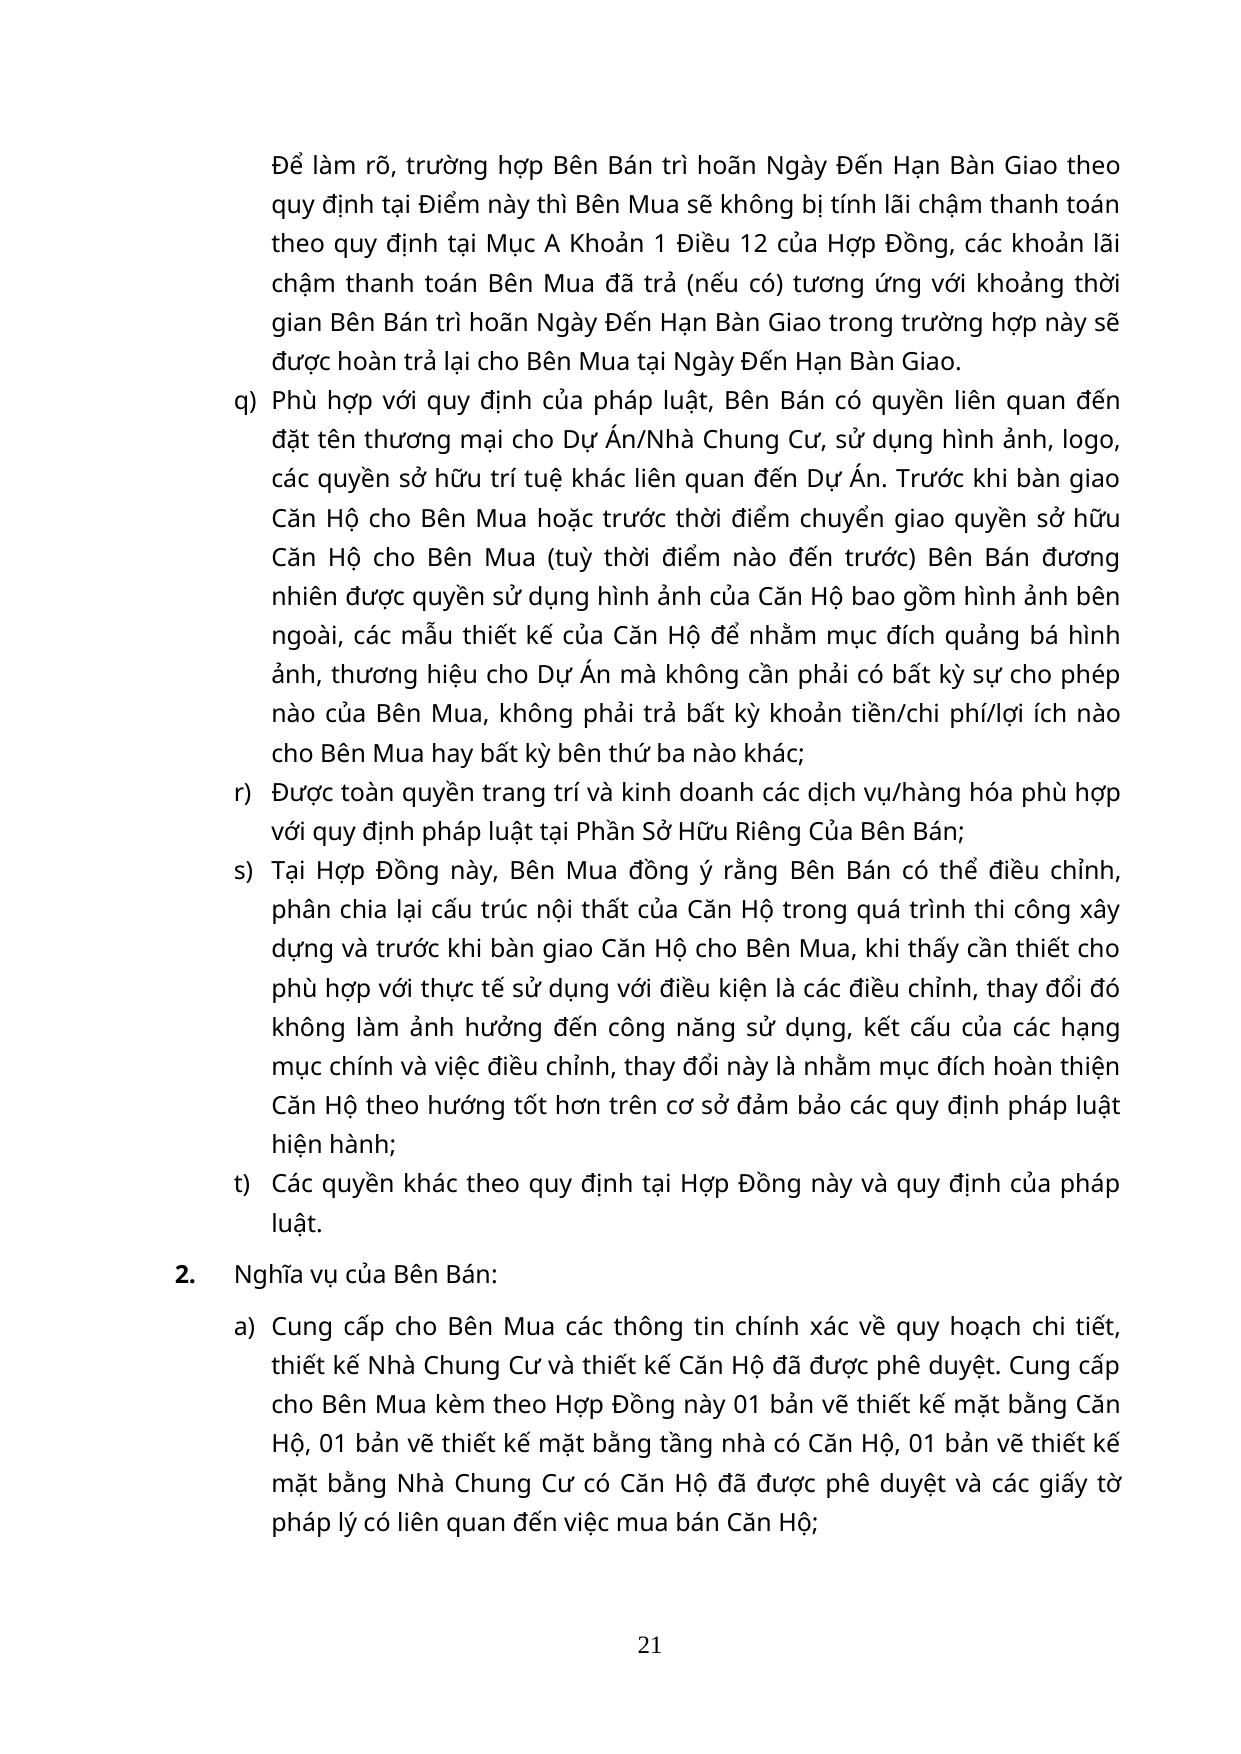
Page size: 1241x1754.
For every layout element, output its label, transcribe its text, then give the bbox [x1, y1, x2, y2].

list Được toàn quyền trang trí và kinh doanh các dịch vụ/hàng hóa phù hợp với quy định pháp luật tại Phần Sở Hữu Riêng Của Bên Bán; [233, 774, 1122, 848]
list Phù hợp với quy định của pháp luật, Bên Bán có quyền liên quan đến đặt tên thương mại cho Dự Án/Nhà Chung Cư, sử dụng hình ảnh, logo, các quyền sở hữu trí tuệ khác liên quan đến Dự Án. Trước khi bàn giao Căn Hộ cho Bên Mua hoặc trước thời điểm chuyển giao quyền sở hữu Căn Hộ cho Bên Mua (tuỳ thời điểm nào đến trước) Bên Bán đương nhiên được quyền sử dụng hình ảnh của Căn Hộ bao gồm hình ảnh bên ngoài, các mẫu thiết kế của Căn Hộ để nhằm mục đích quảng bá hình ảnh, thương hiệu cho Dự Án mà không cần phải có bất kỳ sự cho phép nào của Bên Mua, không phải trả bất kỳ khoản tiền/chi phí/lợi ích nào cho Bên Mua hay bất kỳ bên thứ ba nào khác; [233, 383, 1122, 769]
list Các quyền khác theo quy định tại Hợp Đồng này và quy định của pháp luật. [233, 1166, 1122, 1239]
list Cung cấp cho Bên Mua các thông tin chính xác về quy hoạch chi tiết, thiết kế Nhà Chung Cư và thiết kế Căn Hộ đã được phê duyệt. Cung cấp cho Bên Mua kèm theo Hợp Đồng này 01 bản vẽ thiết kế mặt bằng Căn Hộ, 01 bản vẽ thiết kế mặt bằng tầng nhà có Căn Hộ, 01 bản vẽ thiết kế mặt bằng Nhà Chung Cư có Căn Hộ đã được phê duyệt và các giấy tờ pháp lý có liên quan đến việc mua bán Căn Hộ; [233, 1308, 1122, 1538]
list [233, 148, 1122, 378]
list Nghĩa vụ của Bên Bán: [196, 1257, 1122, 1291]
list Tại Hợp Đồng này, Bên Mua đồng ý rằng Bên Bán có thể điều chỉnh, phân chia lại cấu trúc nội thất của Căn Hộ trong quá trình thi công xây dựng và trước khi bàn giao Căn Hộ cho Bên Mua, khi thấy cần thiết cho phù hợp với thực tế sử dụng với điều kiện là các điều chỉnh, thay đổi đó không làm ảnh hưởng đến công năng sử dụng, kết cấu của các hạng mục chính và việc điều chỉnh, thay đổi này là nhằm mục đích hoàn thiện Căn Hộ theo hướng tốt hơn trên cơ sở đảm bảo các quy định pháp luật hiện hành; [233, 853, 1122, 1161]
